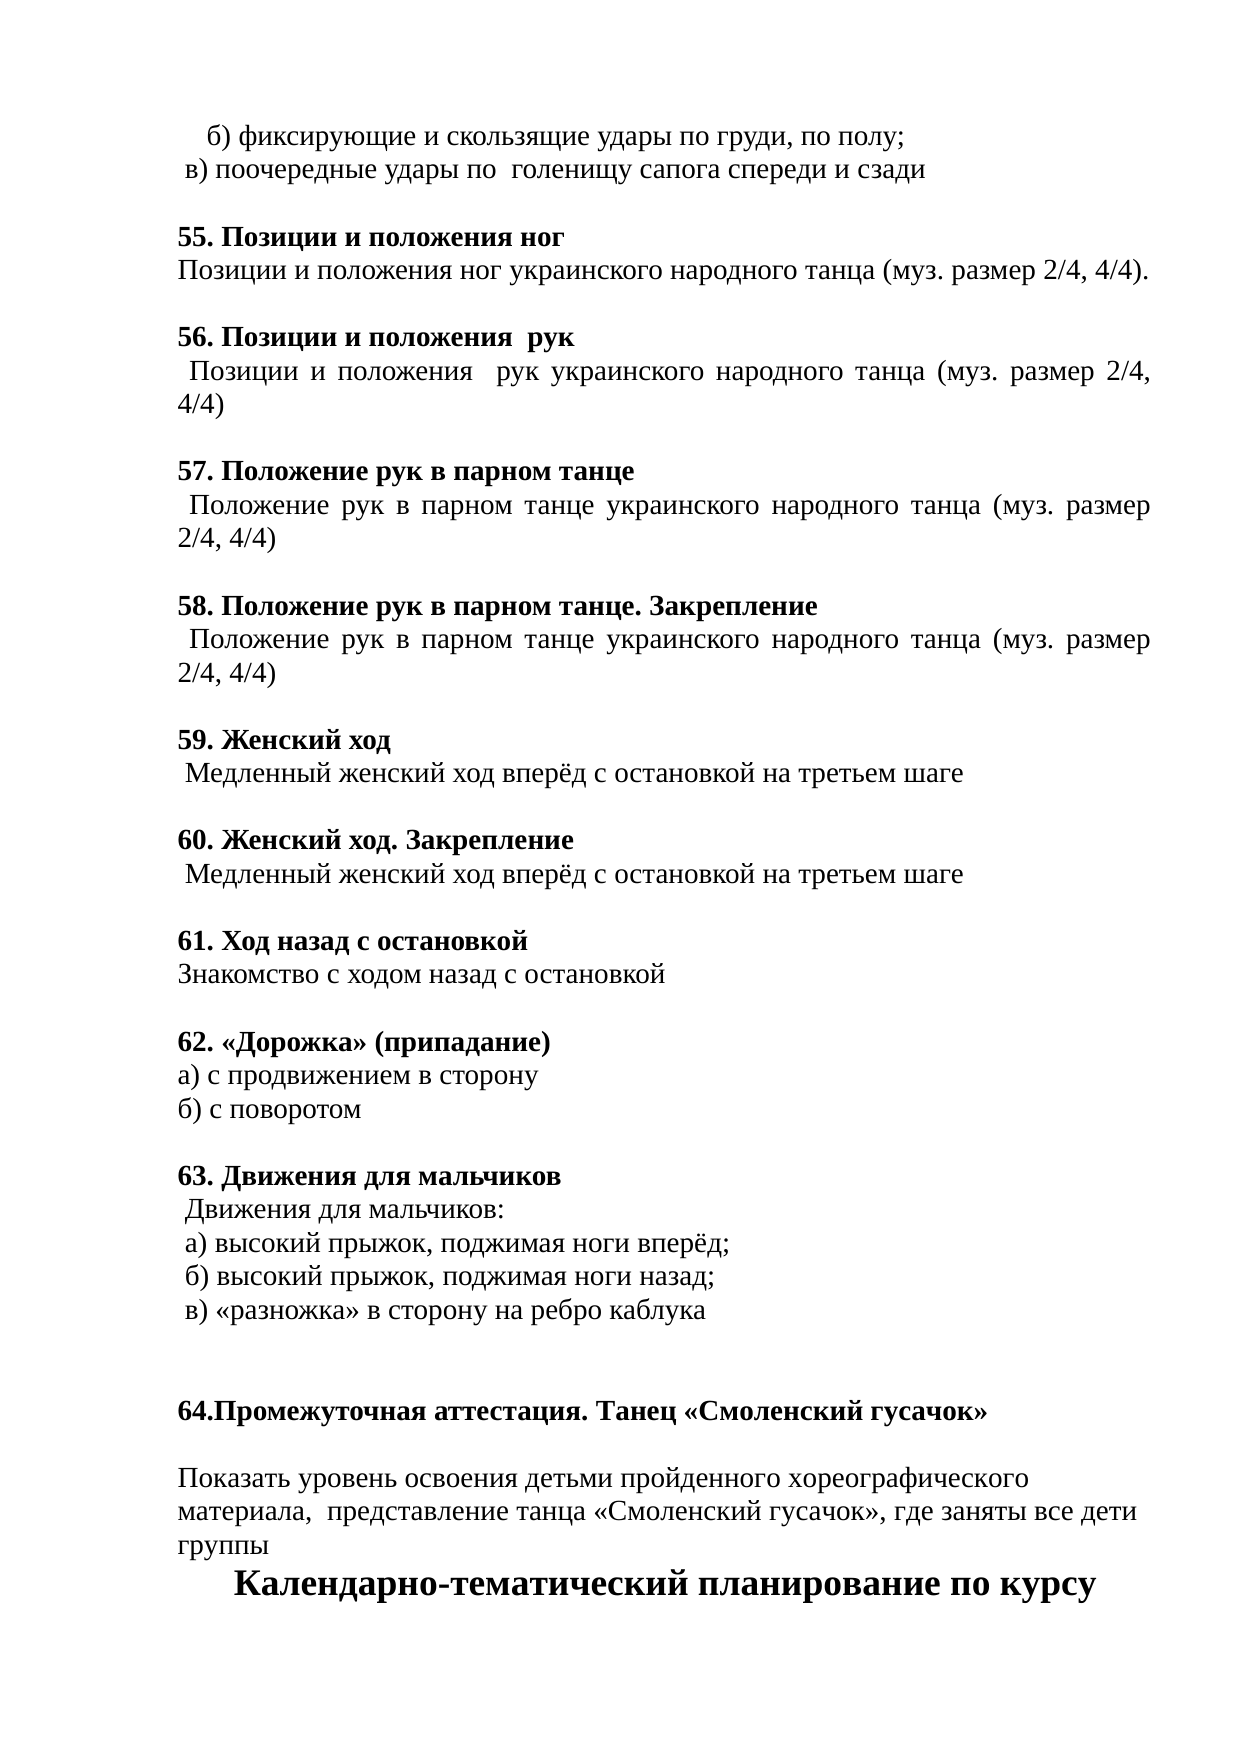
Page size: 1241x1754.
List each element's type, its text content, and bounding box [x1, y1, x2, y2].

text а) высокий прыжок, поджимая ноги вперёд; [177, 1225, 1152, 1258]
text Движения для мальчиков: [177, 1191, 1152, 1225]
text Позиции и положения рук украинского народного танца (муз. размер 2/4, 4/4) [177, 353, 1152, 420]
text б) фиксирующие и скользящие удары по груди, по полу; [177, 118, 1152, 152]
text Показать уровень освоения детьми пройденного хореографического материала, представление танца «Смоленский гусачок», где заняты все дети группы [177, 1460, 1152, 1560]
text в) «разножка» в сторону на ребро каблука [177, 1292, 1152, 1326]
text 59. Женский ход [177, 722, 1152, 755]
text 60. Женский ход. Закрепление [177, 822, 1152, 856]
text в) поочередные удары по голенищу сапога спереди и сзади [177, 152, 1152, 185]
text 55. Позиции и положения ног [177, 219, 1152, 252]
text а) с продвижением в сторону [177, 1057, 1152, 1091]
text 57. Положение рук в парном танце [177, 453, 1152, 487]
text б) высокий прыжок, поджимая ноги назад; [177, 1258, 1152, 1292]
text Положение рук в парном танце украинского народного танца (муз. размер 2/4, 4/4) [177, 487, 1152, 554]
text Позиции и положения ног украинского народного танца (муз. размер 2/4, 4/4). [177, 252, 1152, 286]
text б) с поворотом [177, 1091, 1152, 1124]
text Календарно-тематический планирование по курсу [177, 1560, 1152, 1603]
text 64.Промежуточная аттестация. Танец «Смоленский гусачок» [177, 1393, 1152, 1426]
text Медленный женский ход вперёд с остановкой на третьем шаге [177, 856, 1152, 889]
text Положение рук в парном танце украинского народного танца (муз. размер 2/4, 4/4) [177, 621, 1152, 688]
text Медленный женский ход вперёд с остановкой на третьем шаге [177, 755, 1152, 789]
text 61. Ход назад с остановкой [177, 923, 1152, 957]
text Знакомство с ходом назад с остановкой [177, 957, 1152, 990]
text 58. Положение рук в парном танце. Закрепление [177, 588, 1152, 621]
text 56. Позиции и положения рук [177, 319, 1152, 353]
text 62. «Дорожка» (припадание) [177, 1024, 1152, 1057]
text 63. Движения для мальчиков [177, 1158, 1152, 1191]
